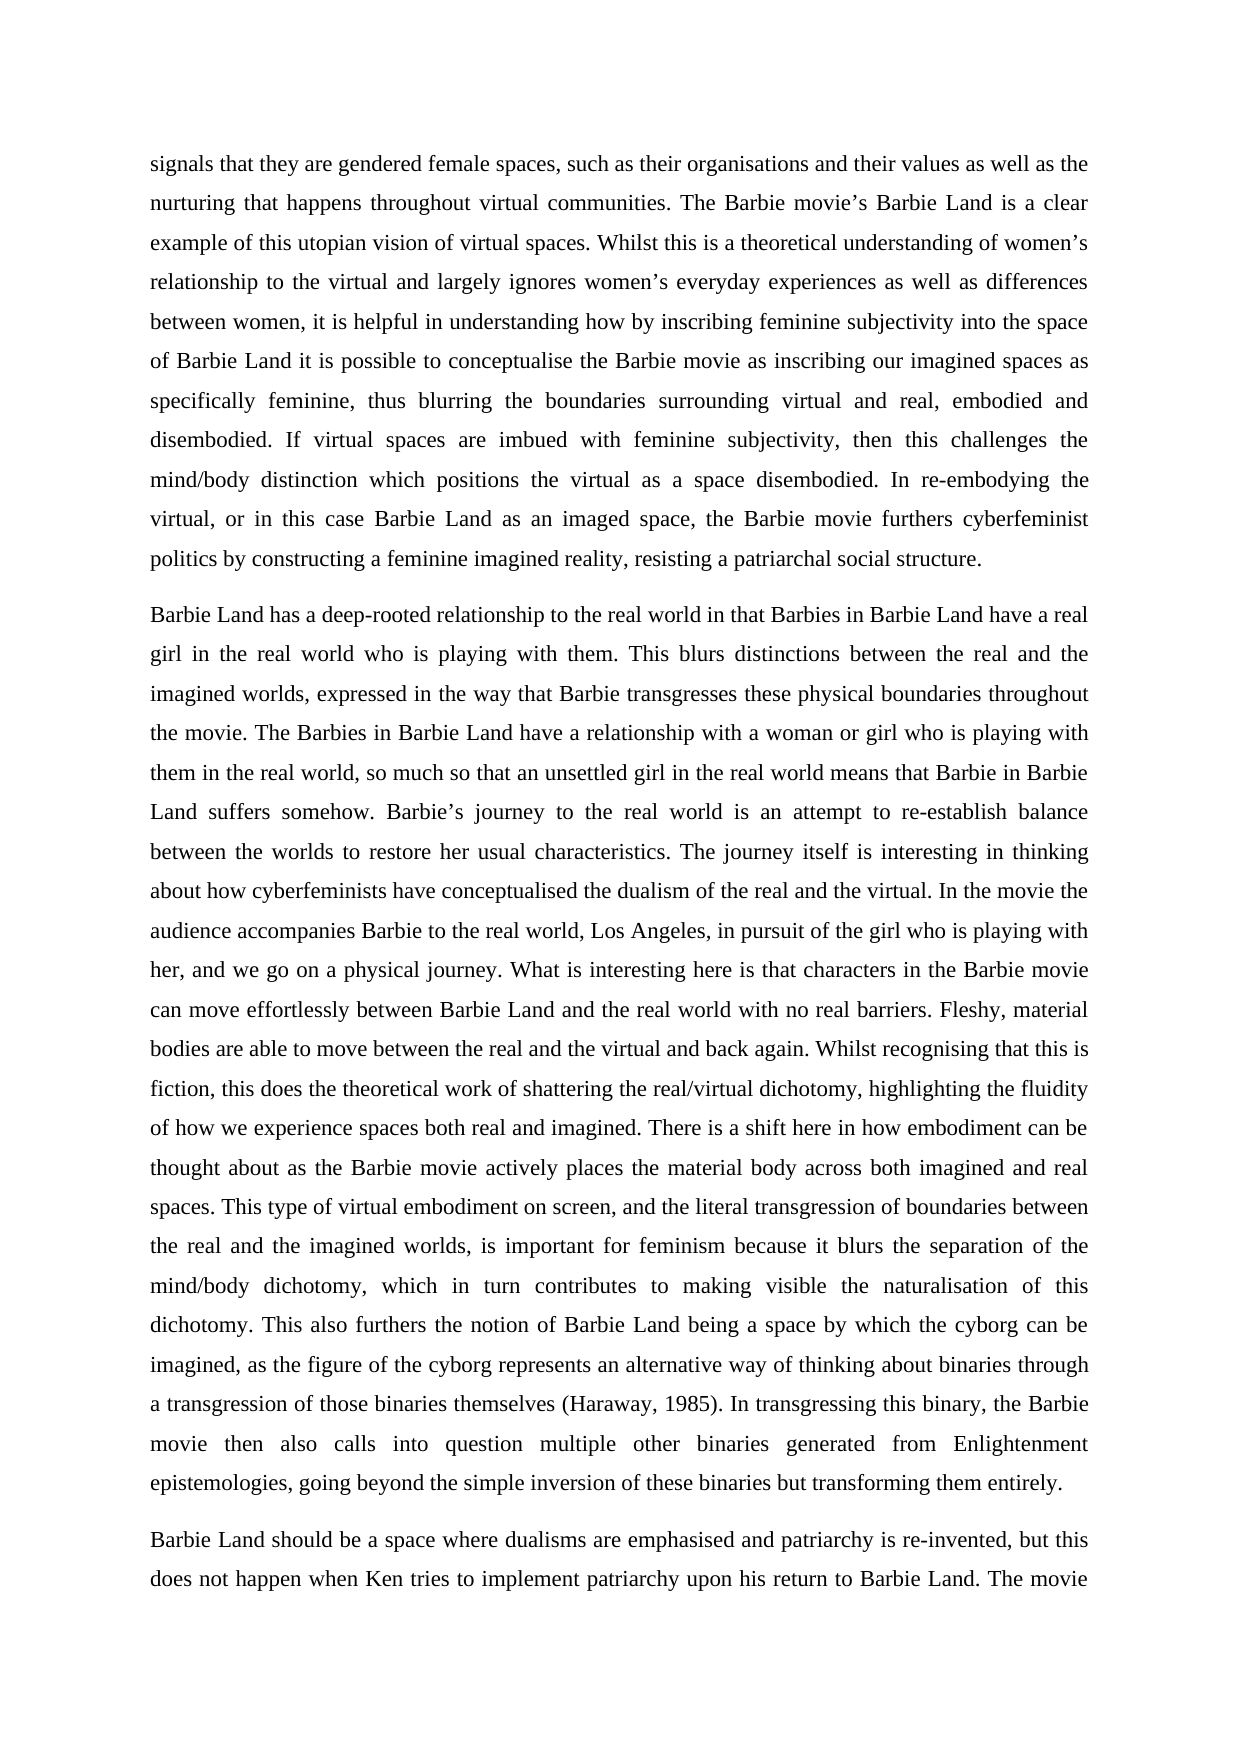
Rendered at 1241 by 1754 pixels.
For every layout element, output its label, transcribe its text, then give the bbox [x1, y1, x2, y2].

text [150, 150, 1090, 571]
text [150, 1526, 1090, 1591]
text Barbie Land has a deep-rooted relationship to the real world in that Barbies in Barbie Land have a real girl in the real world who is playing with them. This blurs distinctions between the real and the imagined worlds, expressed in the way that Barbie transgresses these physical boundaries throughout the movie. The Barbies in Barbie Land have a relationship with a woman or girl who is playing with them in the real world, so much so that an unsettled girl in the real world means that Barbie in Barbie Land suffers somehow. Barbie’s journey to the real world is an attempt to re-establish balance between the worlds to restore her usual characteristics. The journey itself is interesting in thinking about how cyberfeminists have conceptualised the dualism of the real and the virtual. In the movie the audience accompanies Barbie to the real world, Los Angeles, in pursuit of the girl who is playing with her, and we go on a physical journey. What is interesting here is that characters in the Barbie movie can move effortlessly between Barbie Land and the real world with no real barriers. Fleshy, material bodies are able to move between the real and the virtual and back again. Whilst recognising that this is fiction, this does the theoretical work of shattering the real/virtual dichotomy, highlighting the fluidity of how we experience spaces both real and imagined. There is a shift here in how embodiment can be thought about as the Barbie movie actively places the material body across both imagined and real spaces. This type of virtual embodiment on screen, and the literal transgression of boundaries between the real and the imagined worlds, is important for feminism because it blurs the separation of the mind/body dichotomy, which in turn contributes to making visible the naturalisation of this dichotomy. This also furthers the notion of Barbie Land being a space by which the cyborg can be imagined, as the figure of the cyborg represents an alternative way of thinking about binaries through a transgression of those binaries themselves (Haraway, 1985). In transgressing this binary, the Barbie movie then also calls into question multiple other binaries generated from Enlightenment epistemologies, going beyond the simple inversion of these binaries but transforming them entirely. [150, 601, 1090, 1496]
